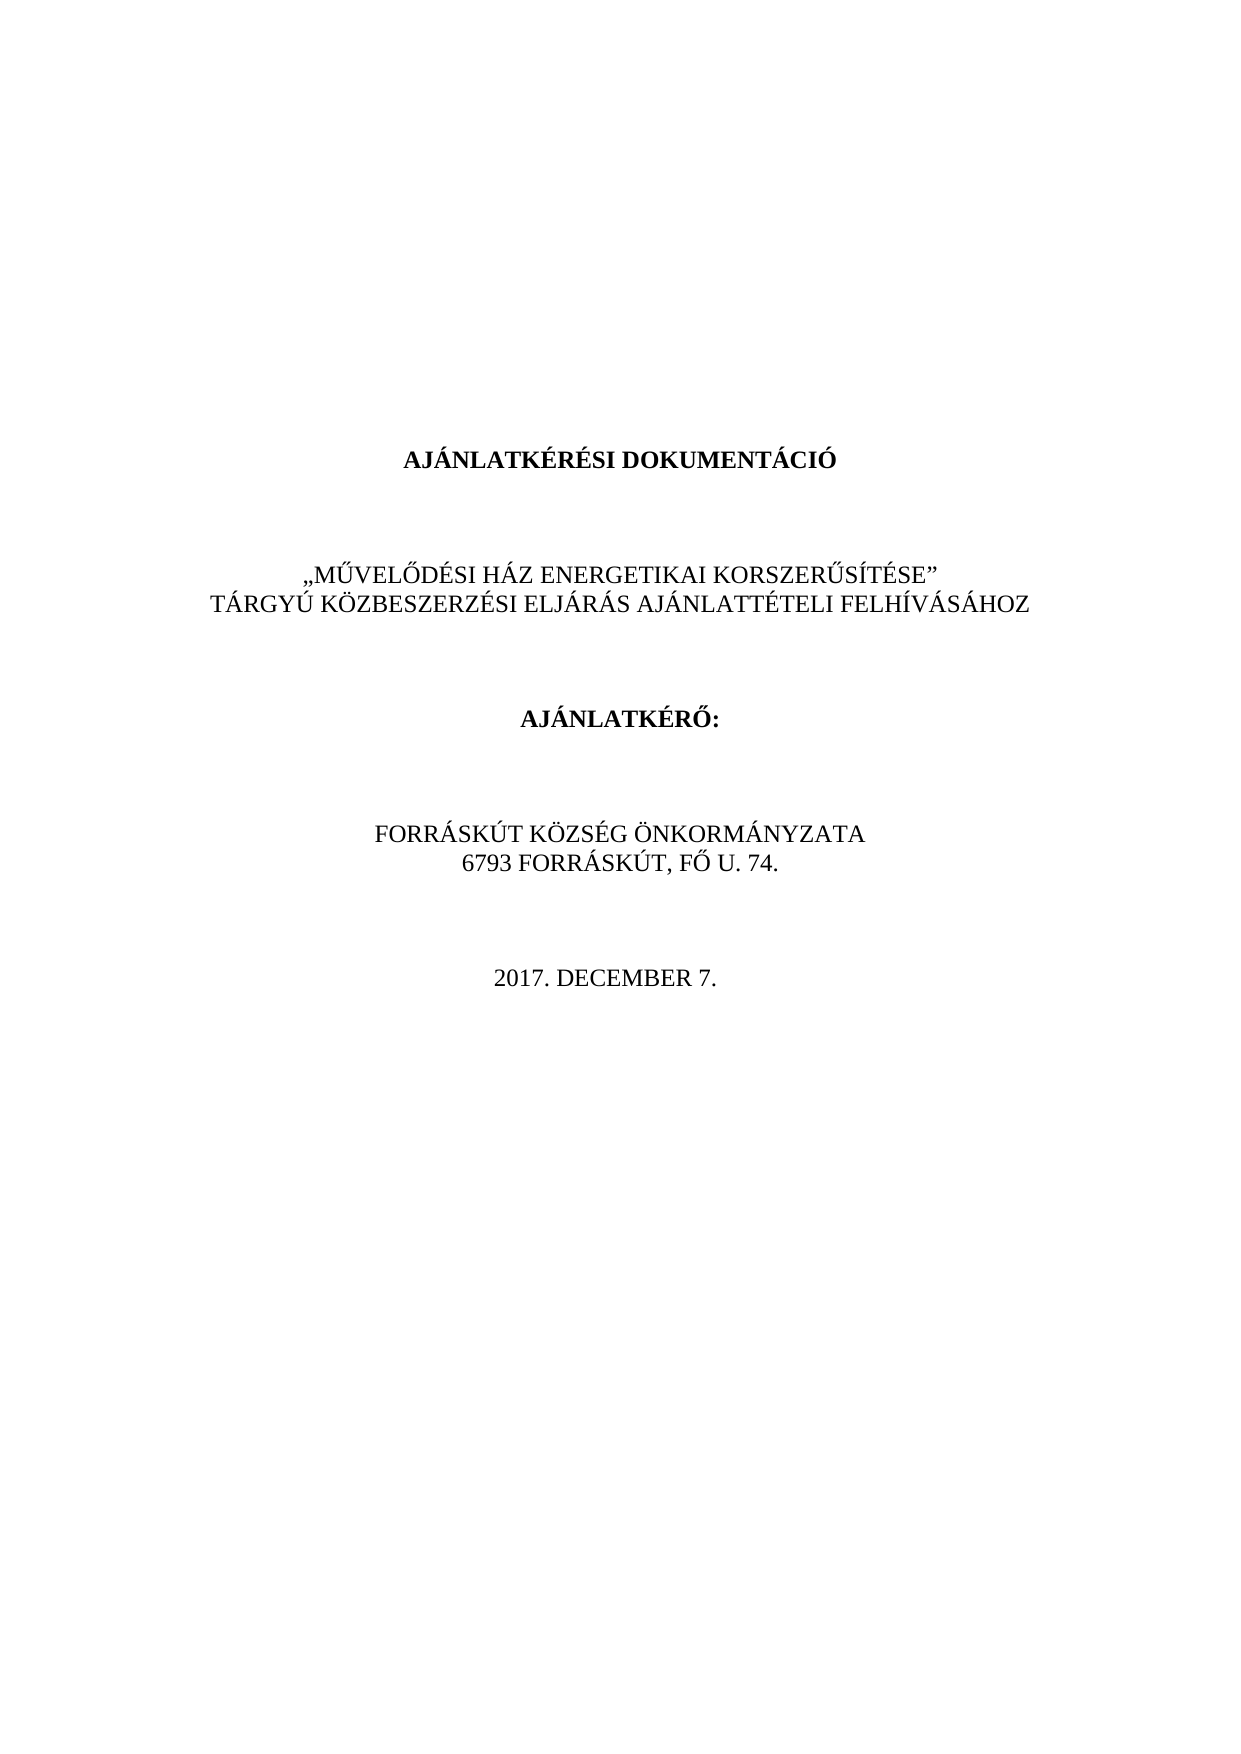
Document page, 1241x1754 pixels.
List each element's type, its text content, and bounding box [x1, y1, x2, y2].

text Forráskút Község Önkormányzata [148, 819, 1093, 848]
text 6793 Forráskút, Fő u. 74. [148, 848, 1093, 877]
text AJÁNLATKÉRÉSI DOKUMENTÁCIÓ [148, 445, 1093, 474]
text 2017. december 7. [148, 963, 1063, 992]
text AJÁNLATKÉRŐ: [148, 704, 1093, 733]
text „Művelődési Ház energetikai korszerűsítése” [148, 560, 1093, 589]
text tárgyú közbeszerzési eljárás ajánlattételi felhívásához [148, 589, 1093, 618]
